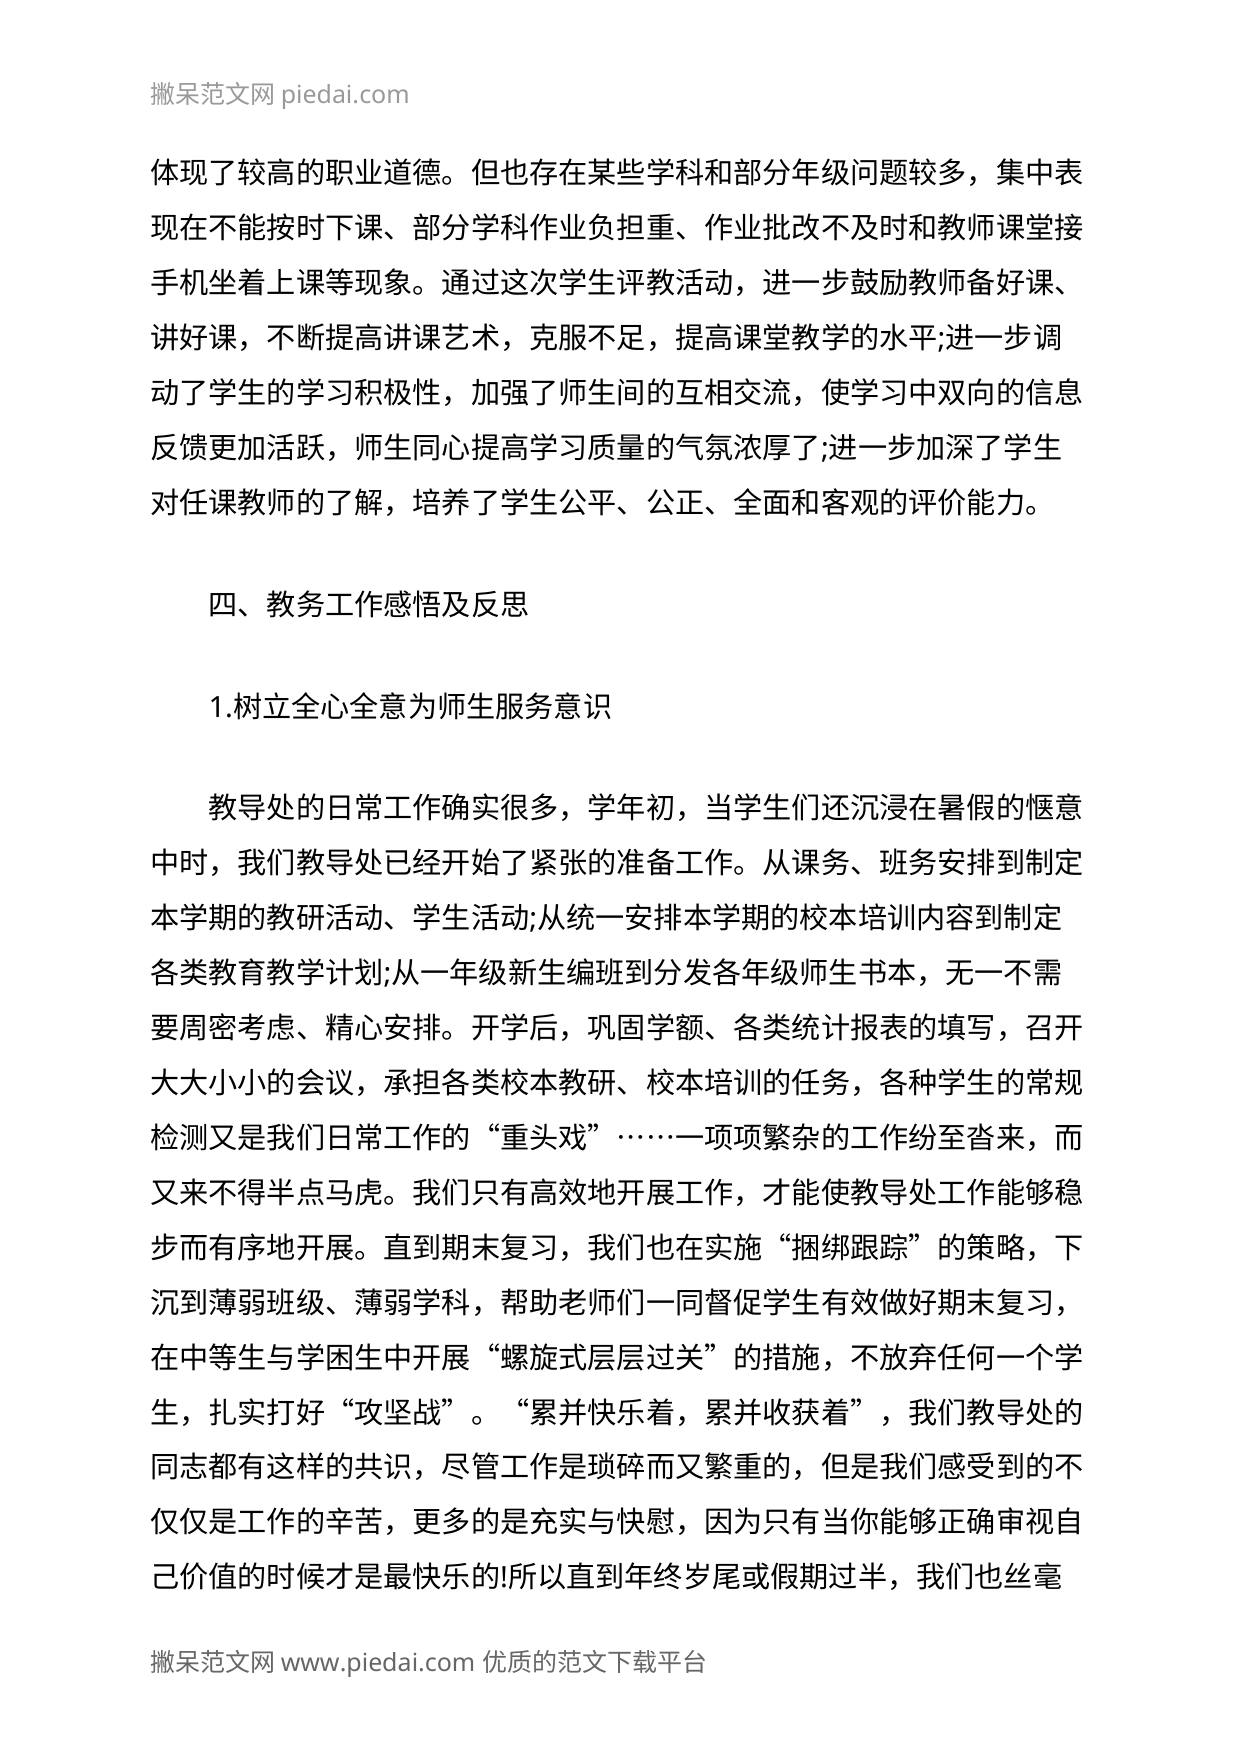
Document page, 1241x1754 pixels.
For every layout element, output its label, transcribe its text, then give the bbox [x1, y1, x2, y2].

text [150, 785, 1090, 1596]
text 四、教务工作感悟及反思 [150, 581, 1090, 624]
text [150, 150, 1090, 522]
text 1.树立全心全意为师生服务意识 [150, 683, 1090, 726]
